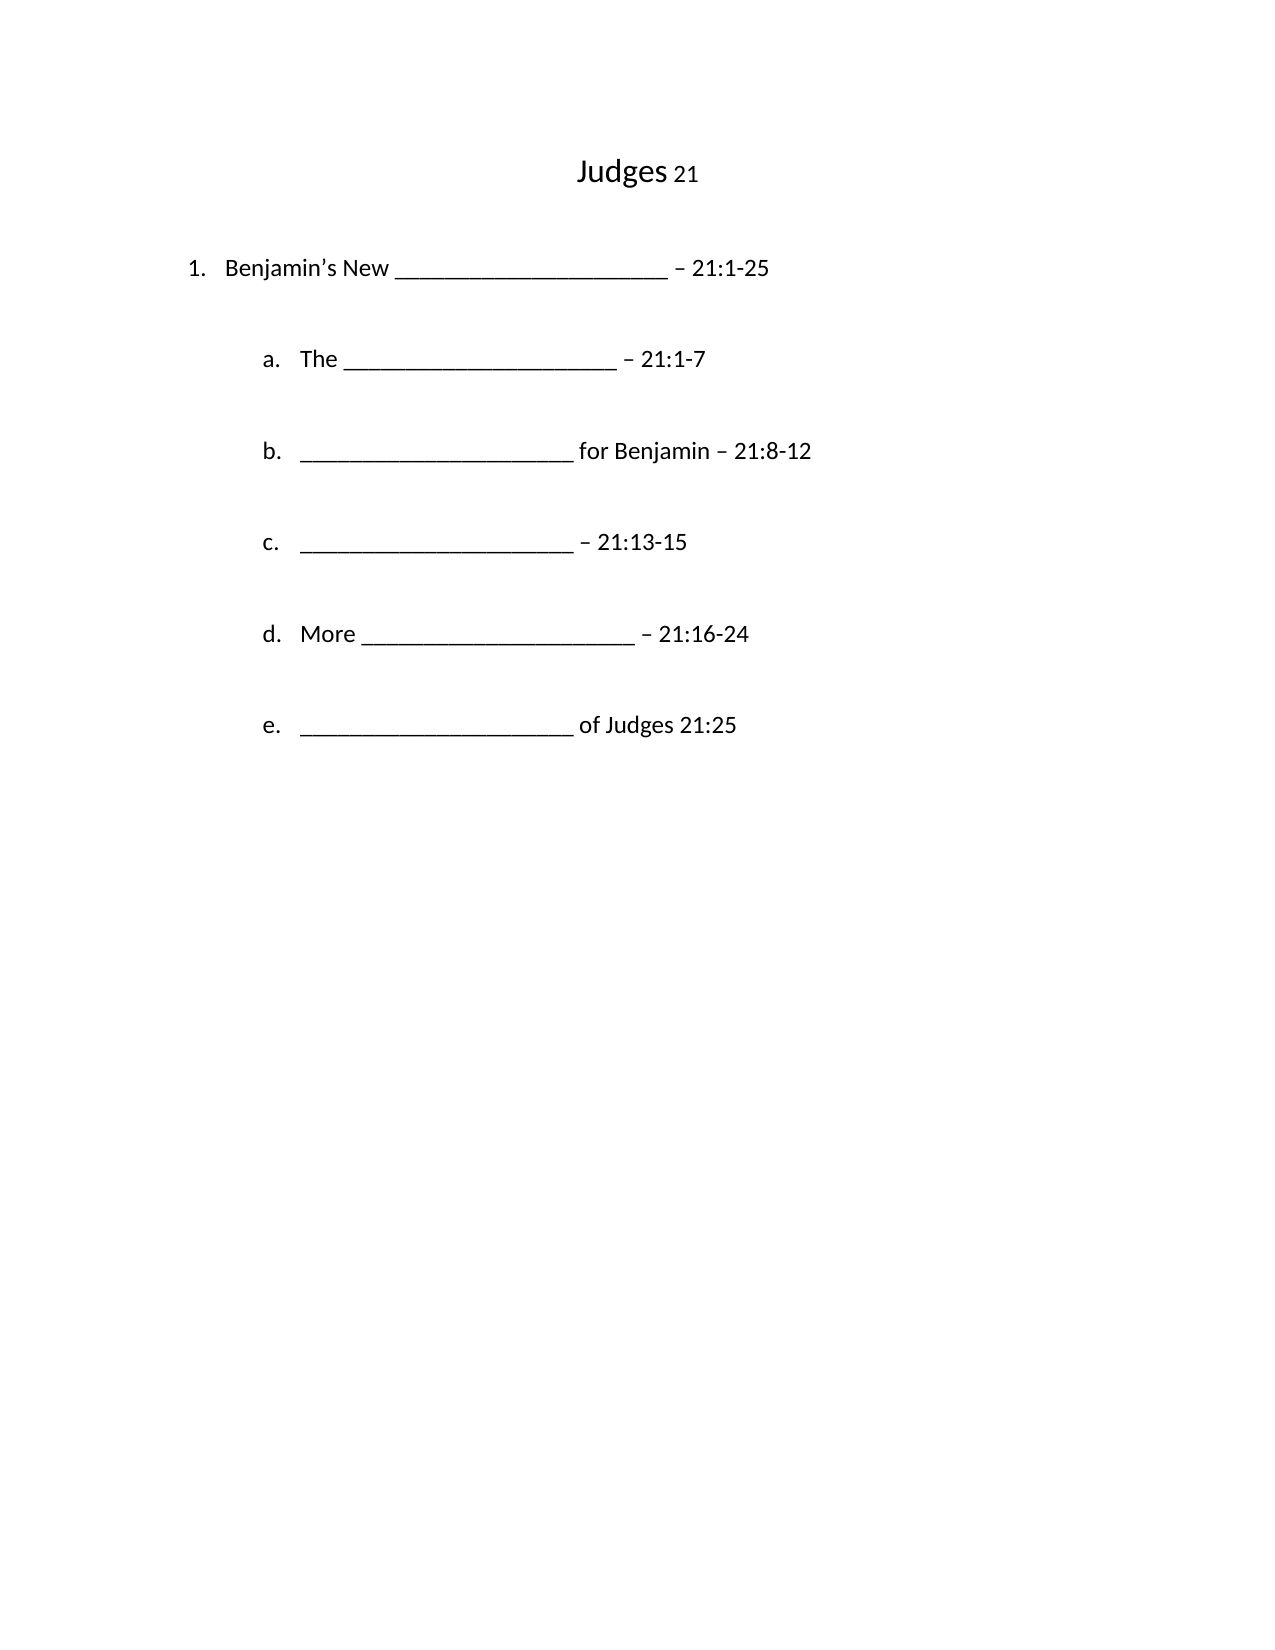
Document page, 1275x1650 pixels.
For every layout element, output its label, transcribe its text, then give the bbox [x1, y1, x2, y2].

text Judges 21 [150, 150, 1125, 191]
list Benjamin’s New ______________________ – 21:1-25 [187, 252, 1125, 282]
list The ______________________ – 21:1-7 [262, 343, 1125, 374]
list ______________________ of Judges 21:25 [262, 709, 1125, 740]
list More ______________________ – 21:16-24 [262, 618, 1125, 648]
list ______________________ – 21:13-15 [262, 526, 1125, 557]
list ______________________ for Benjamin – 21:8-12 [262, 435, 1125, 465]
